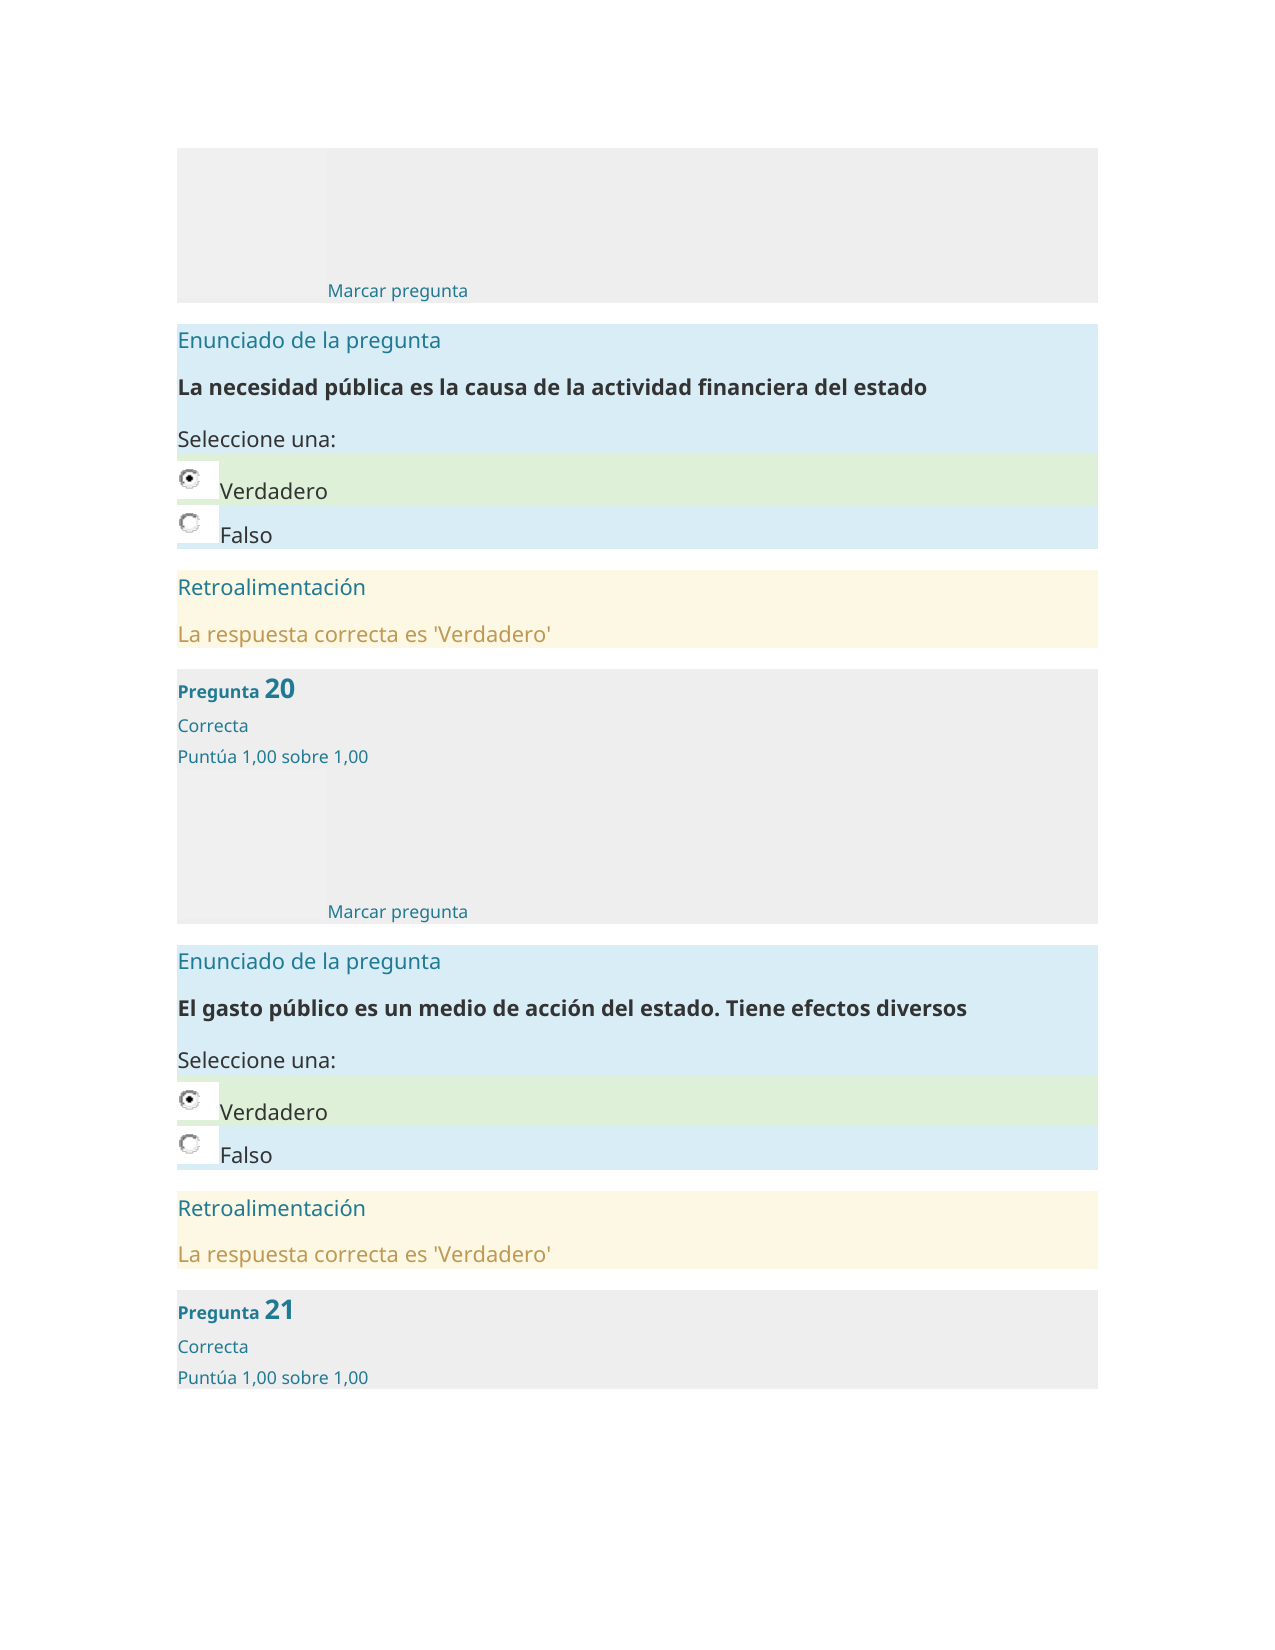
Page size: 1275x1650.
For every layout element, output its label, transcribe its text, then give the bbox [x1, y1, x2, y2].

text Puntúa 1,00 sobre 1,00 [177, 1358, 1098, 1389]
text Marcar pregunta [177, 768, 1098, 924]
text Falso [177, 505, 1098, 549]
text Seleccione una: [177, 1044, 1098, 1075]
text Correcta [177, 1327, 1098, 1358]
text La respuesta correcta es 'Verdadero' [177, 617, 1098, 648]
text Retroalimentación [177, 570, 1098, 601]
text Pregunta 21 [177, 1290, 1098, 1327]
text Falso [177, 1126, 1098, 1170]
text La respuesta correcta es 'Verdadero' [177, 1238, 1098, 1269]
text Puntúa 1,00 sobre 1,00 [177, 737, 1098, 768]
text Correcta [177, 706, 1098, 737]
text Retroalimentación [177, 1191, 1098, 1222]
text Verdadero [177, 1075, 1098, 1126]
text Pregunta 20 [177, 669, 1098, 706]
text Marcar pregunta [177, 148, 1098, 303]
text Seleccione una: [177, 423, 1098, 454]
text Verdadero [177, 454, 1098, 505]
text Enunciado de la pregunta [177, 945, 1098, 976]
text La necesidad pública es la causa de la actividad financiera del estado [177, 371, 1098, 402]
text Enunciado de la pregunta [177, 324, 1098, 355]
text El gasto público es un medio de acción del estado. Tiene efectos diversos [177, 992, 1098, 1023]
